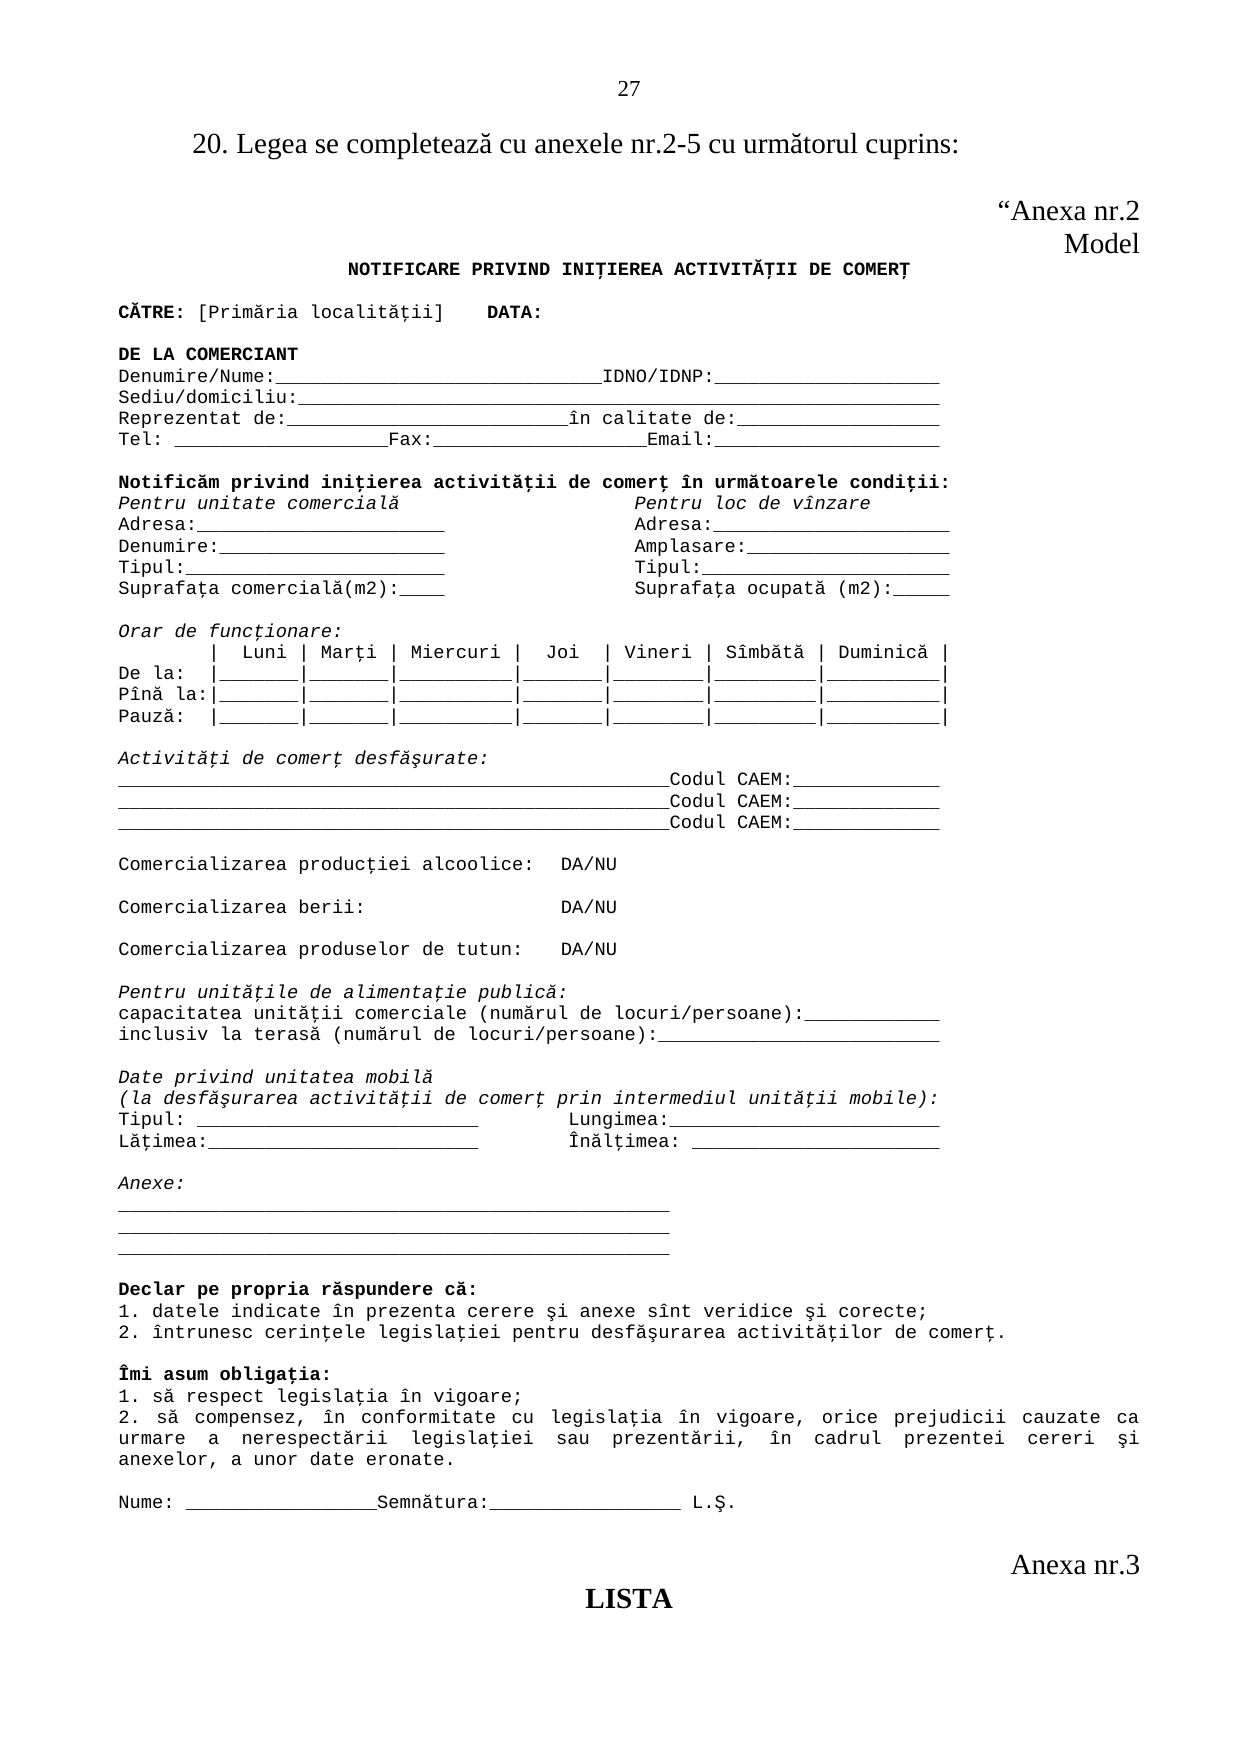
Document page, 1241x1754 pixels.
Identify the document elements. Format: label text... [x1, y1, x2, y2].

text _________________________________________________ [118, 1238, 1140, 1259]
text Denumire:____________________ Amplasare:__________________ [118, 536, 1140, 558]
text NOTIFICARE PRIVIND INIŢIEREA ACTIVITĂŢII DE COMERŢ [118, 260, 1140, 281]
text Lăţimea:________________________ Înălţimea: ______________________ [118, 1131, 1140, 1153]
text Date privind unitatea mobilă [118, 1068, 1140, 1089]
text 2. să compensez, în conformitate cu legislaţia în vigoare, orice prejudicii cauzate ca urmare a nerespectării legislaţiei sau prezentării, în cadrul prezentei cereri şi anexelor, a unor date eronate. [118, 1408, 1140, 1471]
text 1. să respect legislaţia în vigoare; [118, 1386, 1140, 1408]
text | Luni | Marţi | Miercuri | Joi | Vineri | Sîmbătă | Duminică | [118, 643, 1140, 664]
text Tel: ___________________Fax:___________________Email:____________________ [118, 430, 1140, 451]
text 2. întrunesc cerinţele legislaţiei pentru desfăşurarea activităţilor de comerţ. [118, 1323, 1140, 1344]
text Comercializarea producţiei alcoolice: DA/NU [118, 855, 1140, 876]
text Denumire/Nume:_____________________________IDNO/IDNP:____________________ [118, 366, 1140, 388]
text Tipul: _________________________ Lungimea:________________________ [118, 1110, 1140, 1131]
text Notificăm privind iniţierea activităţii de comerţ în următoarele condiţii: [118, 473, 1140, 494]
text Îmi asum obligaţia: [118, 1365, 1140, 1386]
text Sediu/domiciliu:_________________________________________________________ [118, 388, 1140, 409]
text Anexe: [118, 1174, 1140, 1195]
text _________________________________________________ [118, 1195, 1140, 1216]
text Suprafaţa comercială(m2):____ Suprafaţa ocupată (m2):_____ [118, 579, 1140, 600]
text Activităţi de comerţ desfăşurate: [118, 749, 1140, 770]
text LISTA [118, 1581, 1140, 1614]
text _________________________________________________Codul CAEM:_____________ [118, 813, 1140, 834]
text Pauză: |_______|_______|__________|_______|________|_________|__________| [118, 706, 1140, 728]
text “Anexa nr.2 [118, 193, 1140, 227]
text Anexa nr.3 [118, 1547, 1140, 1581]
list Legea se completează cu anexele nr.2-5 cu următorul cuprins: [118, 126, 1140, 159]
text Declar pe propria răspundere că: [118, 1280, 1140, 1301]
text Pentru unitate comercială Pentru loc de vînzare [118, 494, 1140, 515]
text Nume: _________________Semnătura:_________________ L.Ş. [118, 1493, 1140, 1514]
text _________________________________________________Codul CAEM:_____________ [118, 791, 1140, 813]
text capacitatea unităţii comerciale (numărul de locuri/persoane):____________ [118, 1004, 1140, 1025]
text _________________________________________________ [118, 1216, 1140, 1238]
text DE LA COMERCIANT [118, 345, 1140, 366]
text Adresa:______________________ Adresa:_____________________ [118, 515, 1140, 536]
text Pentru unităţile de alimentaţie publică: [118, 983, 1140, 1004]
text Reprezentat de:_________________________în calitate de:__________________ [118, 409, 1140, 430]
text Orar de funcţionare: [118, 621, 1140, 643]
text inclusiv la terasă (numărul de locuri/persoane):_________________________ [118, 1025, 1140, 1046]
text Pînă la:|_______|_______|__________|_______|________|_________|__________| [118, 685, 1140, 706]
text 1. datele indicate în prezenta cerere şi anexe sînt veridice şi corecte; [118, 1301, 1140, 1323]
text De la: |_______|_______|__________|_______|________|_________|__________| [118, 664, 1140, 685]
text _________________________________________________Codul CAEM:_____________ [118, 770, 1140, 791]
text (la desfăşurarea activităţii de comerţ prin intermediul unităţii mobile): [118, 1089, 1140, 1110]
text Comercializarea berii: DA/NU [118, 898, 1140, 919]
text CĂTRE: [Primăria localităţii] DATA: [118, 303, 1140, 324]
text Comercializarea produselor de tutun: DA/NU [118, 940, 1140, 961]
text Tipul:_______________________ Tipul:______________________ [118, 558, 1140, 579]
text Model [118, 227, 1140, 260]
